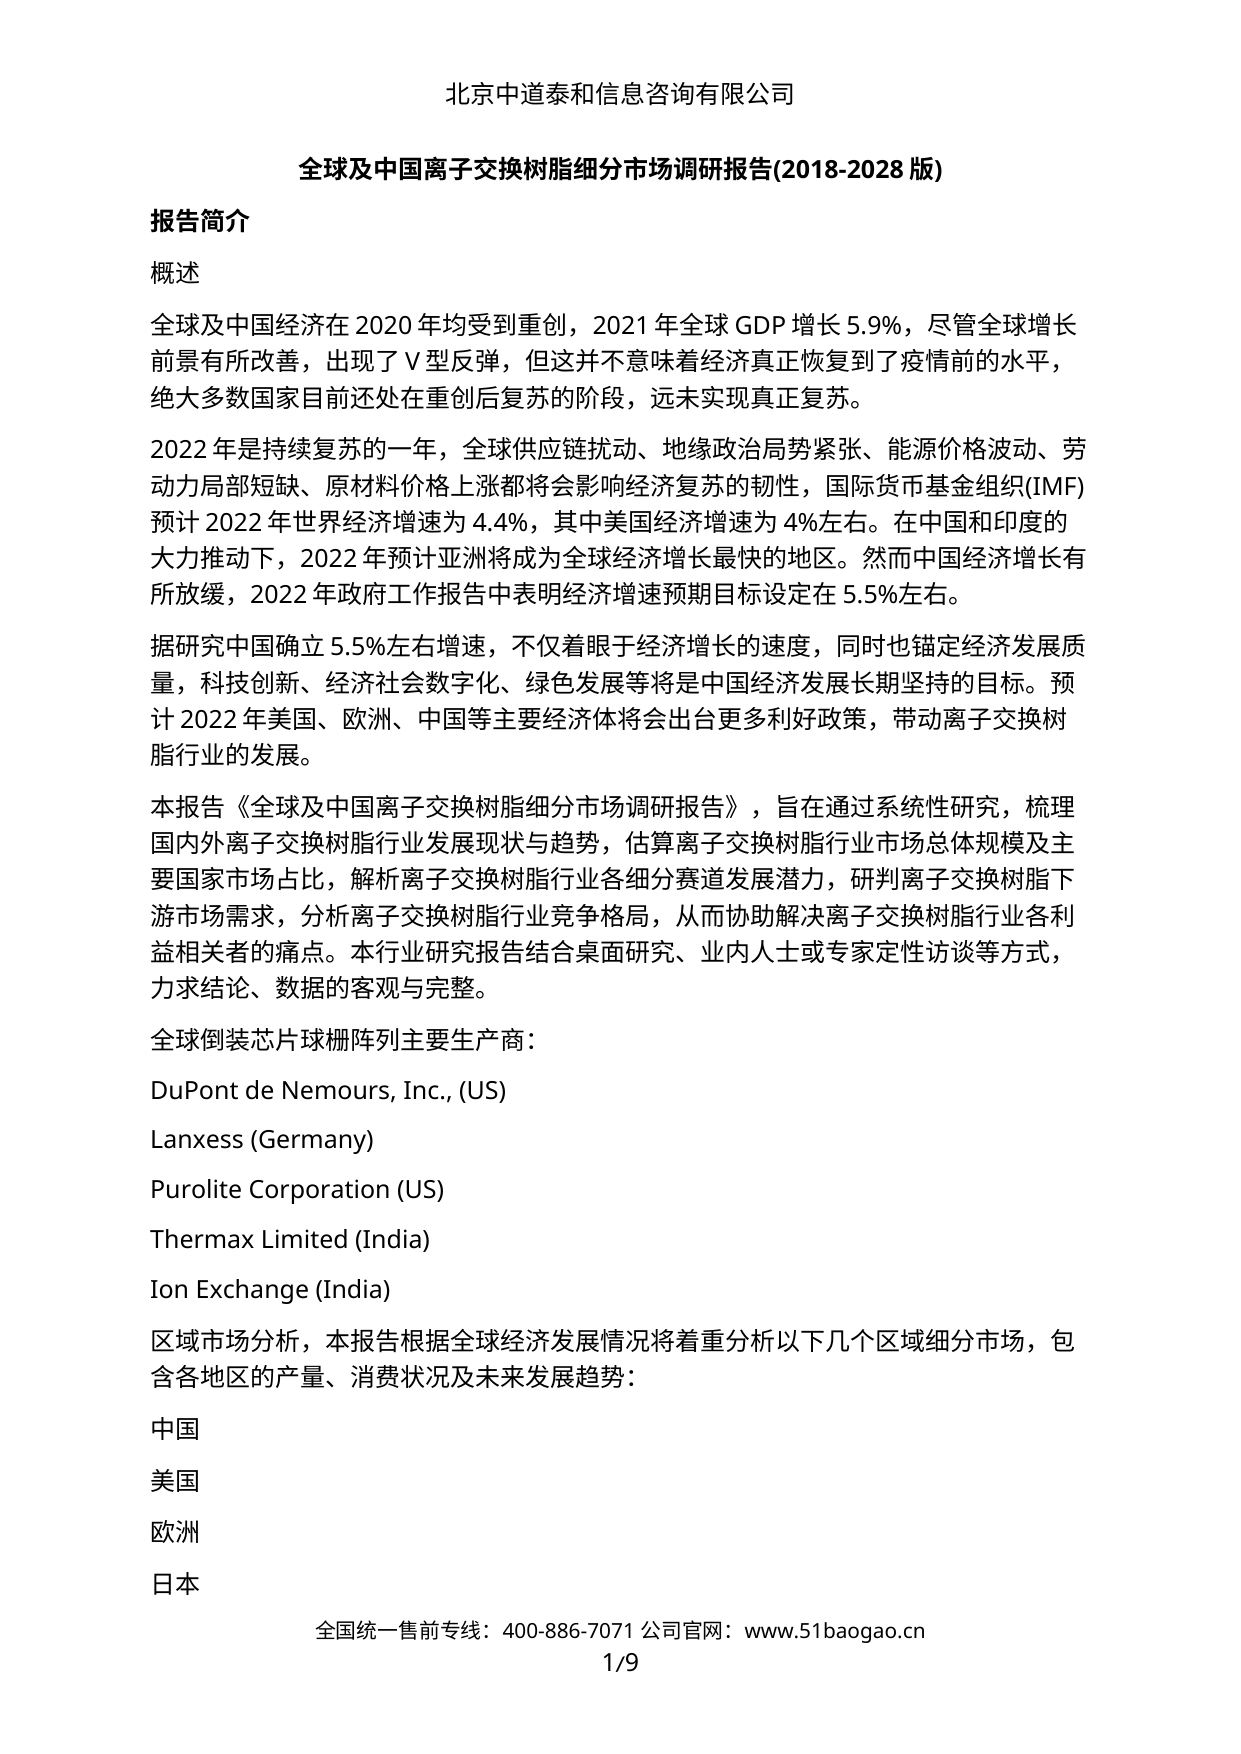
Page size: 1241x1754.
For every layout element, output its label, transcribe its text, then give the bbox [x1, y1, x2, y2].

text 据研究中国确立5.5%左右增速，不仅着眼于经济增长的速度，同时也锚定经济发展质量，科技创新、经济社会数字化、绿色发展等将是中国经济发展长期坚持的目标。预计2022年美国、欧洲、中国等主要经济体将会出台更多利好政策，带动离子交换树脂行业的发展。 [150, 627, 1090, 772]
text 全球及中国离子交换树脂细分市场调研报告(2018-2028版) [150, 150, 1090, 186]
text Purolite Corporation (US) [150, 1172, 1090, 1206]
text 日本 [150, 1565, 1090, 1601]
text 概述 [150, 254, 1090, 290]
text 全球倒装芯片球栅阵列主要生产商： [150, 1021, 1090, 1057]
text 2022年是持续复苏的一年，全球供应链扰动、地缘政治局势紧张、能源价格波动、劳动力局部短缺、原材料价格上涨都将会影响经济复苏的韧性，国际货币基金组织(IMF)预计2022年世界经济增速为4.4%，其中美国经济增速为4%左右。在中国和印度的大力推动下，2022年预计亚洲将成为全球经济增长最快的地区。然而中国经济增长有所放缓，2022年政府工作报告中表明经济增速预期目标设定在5.5%左右。 [150, 430, 1090, 611]
text 区域市场分析，本报告根据全球经济发展情况将着重分析以下几个区域细分市场，包含各地区的产量、消费状况及未来发展趋势： [150, 1321, 1090, 1393]
text 中国 [150, 1409, 1090, 1445]
text Lanxess (Germany) [150, 1122, 1090, 1156]
text 美国 [150, 1461, 1090, 1497]
text 欧洲 [150, 1513, 1090, 1549]
text 报告简介 [150, 202, 1090, 238]
text 本报告《全球及中国离子交换树脂细分市场调研报告》，旨在通过系统性研究，梳理国内外离子交换树脂行业发展现状与趋势，估算离子交换树脂行业市场总体规模及主要国家市场占比，解析离子交换树脂行业各细分赛道发展潜力，研判离子交换树脂下游市场需求，分析离子交换树脂行业竞争格局，从而协助解决离子交换树脂行业各利益相关者的痛点。本行业研究报告结合桌面研究、业内人士或专家定性访谈等方式，力求结论、数据的客观与完整。 [150, 787, 1090, 1005]
text DuPont de Nemours, Inc., (US) [150, 1072, 1090, 1107]
text Ion Exchange (India) [150, 1271, 1090, 1305]
text 全球及中国经济在2020年均受到重创，2021年全球GDP增长5.9%，尽管全球增长前景有所改善，出现了V型反弹，但这并不意味着经济真正恢复到了疫情前的水平，绝大多数国家目前还处在重创后复苏的阶段，远未实现真正复苏。 [150, 306, 1090, 414]
text Thermax Limited (India) [150, 1222, 1090, 1256]
